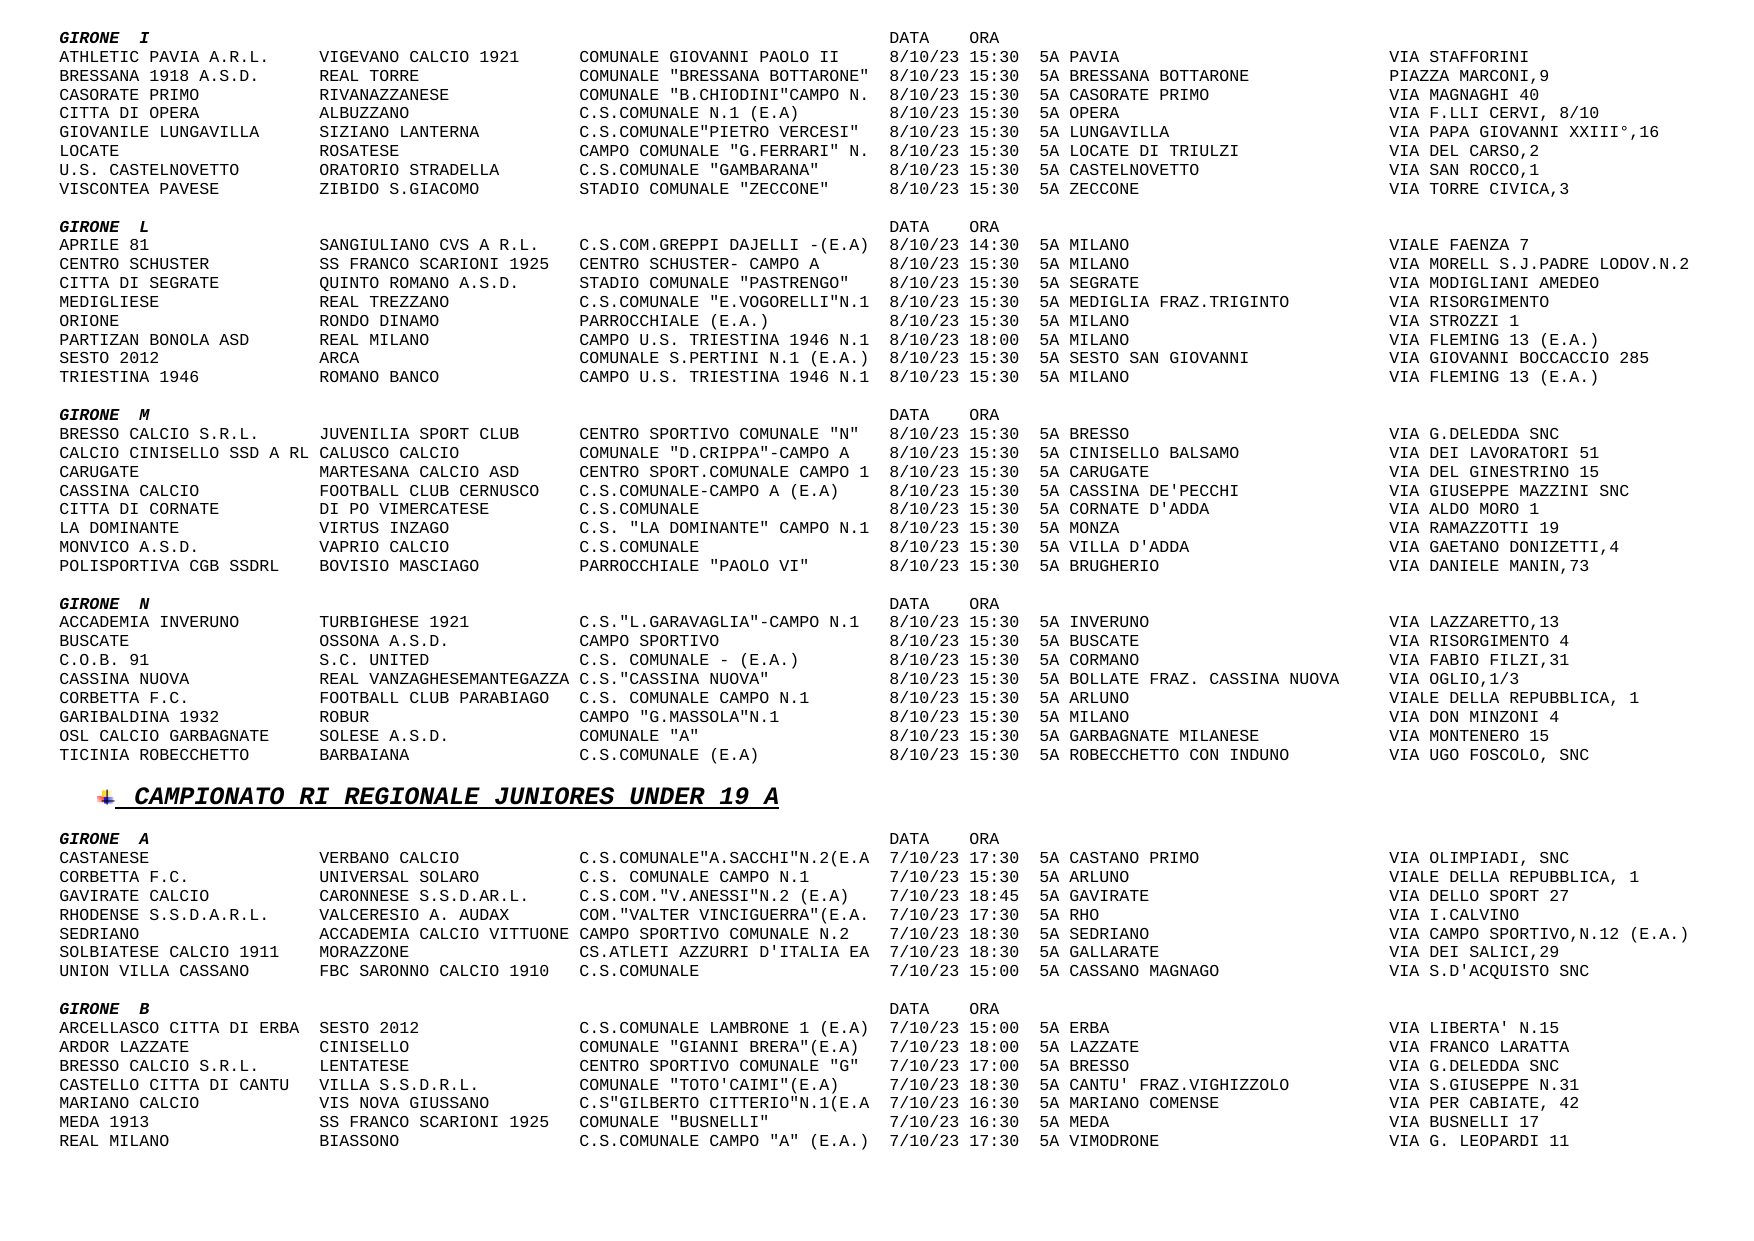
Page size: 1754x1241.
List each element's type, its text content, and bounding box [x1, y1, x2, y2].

text ARCELLASCO CITTA DI ERBA SESTO 2012 C.S.COMUNALE LAMBRONE 1 (E.A) 7/10/23 15:00 5A ERBA VIA LIBERTA' N.15 [59, 1019, 1695, 1038]
picture [97, 788, 115, 805]
text GIRONE L DATA ORA [59, 218, 1695, 237]
text ACCADEMIA INVERUNO TURBIGHESE 1921 C.S."L.GARAVAGLIA"-CAMPO N.1 8/10/23 15:30 5A INVERUNO VIA LAZZARETTO,13 [59, 614, 1695, 633]
text CITTA DI OPERA ALBUZZANO C.S.COMUNALE N.1 (E.A) 8/10/23 15:30 5A OPERA VIA F.LLI CERVI, 8/10 [59, 105, 1695, 124]
text APRILE 81 SANGIULIANO CVS A R.L. C.S.COM.GREPPI DAJELLI -(E.A) 8/10/23 14:30 5A MILANO VIALE FAENZA 7 [59, 237, 1695, 256]
text C.O.B. 91 S.C. UNITED C.S. COMUNALE - (E.A.) 8/10/23 15:30 5A CORMANO VIA FABIO FILZI,31 [59, 652, 1695, 671]
text MONVICO A.S.D. VAPRIO CALCIO C.S.COMUNALE 8/10/23 15:30 5A VILLA D'ADDA VIA GAETANO DONIZETTI,4 [59, 539, 1695, 557]
text CARUGATE MARTESANA CALCIO ASD CENTRO SPORT.COMUNALE CAMPO 1 8/10/23 15:30 5A CARUGATE VIA DEL GINESTRINO 15 [59, 463, 1695, 482]
text POLISPORTIVA CGB SSDRL BOVISIO MASCIAGO PARROCCHIALE "PAOLO VI" 8/10/23 15:30 5A BRUGHERIO VIA DANIELE MANIN,73 [59, 557, 1695, 576]
text REAL MILANO BIASSONO C.S.COMUNALE CAMPO "A" (E.A.) 7/10/23 17:30 5A VIMODRONE VIA G. LEOPARDI 11 [59, 1133, 1695, 1151]
text MEDIGLIESE REAL TREZZANO C.S.COMUNALE "E.VOGORELLI"N.1 8/10/23 15:30 5A MEDIGLIA FRAZ.TRIGINTO VIA RISORGIMENTO [59, 293, 1695, 312]
text CASSINA NUOVA REAL VANZAGHESEMANTEGAZZA C.S."CASSINA NUOVA" 8/10/23 15:30 5A BOLLATE FRAZ. CASSINA NUOVA VIA OGLIO,1/3 [59, 671, 1695, 689]
text CASTELLO CITTA DI CANTU VILLA S.S.D.R.L. COMUNALE "TOTO'CAIMI"(E.A) 7/10/23 18:30 5A CANTU' FRAZ.VIGHIZZOLO VIA S.GIUSEPPE N.31 [59, 1076, 1695, 1095]
text GIRONE N DATA ORA [59, 595, 1695, 614]
text RHODENSE S.S.D.A.R.L. VALCERESIO A. AUDAX COM."VALTER VINCIGUERRA"(E.A. 7/10/23 17:30 5A RHO VIA I.CALVINO [59, 906, 1695, 925]
text OSL CALCIO GARBAGNATE SOLESE A.S.D. COMUNALE "A" 8/10/23 15:30 5A GARBAGNATE MILANESE VIA MONTENERO 15 [59, 727, 1695, 746]
text BRESSO CALCIO S.R.L. LENTATESE CENTRO SPORTIVO COMUNALE "G" 7/10/23 17:00 5A BRESSO VIA G.DELEDDA SNC [59, 1057, 1695, 1076]
text ATHLETIC PAVIA A.R.L. VIGEVANO CALCIO 1921 COMUNALE GIOVANNI PAOLO II 8/10/23 15:30 5A PAVIA VIA STAFFORINI [59, 48, 1695, 67]
text MARIANO CALCIO VIS NOVA GIUSSANO C.S"GILBERTO CITTERIO"N.1(E.A 7/10/23 16:30 5A MARIANO COMENSE VIA PER CABIATE, 42 [59, 1095, 1695, 1114]
text ORIONE RONDO DINAMO PARROCCHIALE (E.A.) 8/10/23 15:30 5A MILANO VIA STROZZI 1 [59, 312, 1695, 331]
text ARDOR LAZZATE CINISELLO COMUNALE "GIANNI BRERA"(E.A) 7/10/23 18:00 5A LAZZATE VIA FRANCO LARATTA [59, 1038, 1695, 1057]
text CORBETTA F.C. UNIVERSAL SOLARO C.S. COMUNALE CAMPO N.1 7/10/23 15:30 5A ARLUNO VIALE DELLA REPUBBLICA, 1 [59, 869, 1695, 887]
text GIRONE B DATA ORA [59, 1001, 1695, 1019]
text CALCIO CINISELLO SSD A RL CALUSCO CALCIO COMUNALE "D.CRIPPA"-CAMPO A 8/10/23 15:30 5A CINISELLO BALSAMO VIA DEI LAVORATORI 51 [59, 444, 1695, 463]
text U.S. CASTELNOVETTO ORATORIO STRADELLA C.S.COMUNALE "GAMBARANA" 8/10/23 15:30 5A CASTELNOVETTO VIA SAN ROCCO,1 [59, 162, 1695, 180]
text TRIESTINA 1946 ROMANO BANCO CAMPO U.S. TRIESTINA 1946 N.1 8/10/23 15:30 5A MILANO VIA FLEMING 13 (E.A.) [59, 369, 1695, 388]
text CITTA DI SEGRATE QUINTO ROMANO A.S.D. STADIO COMUNALE "PASTRENGO" 8/10/23 15:30 5A SEGRATE VIA MODIGLIANI AMEDEO [59, 275, 1695, 293]
text LOCATE ROSATESE CAMPO COMUNALE "G.FERRARI" N. 8/10/23 15:30 5A LOCATE DI TRIULZI VIA DEL CARSO,2 [59, 143, 1695, 162]
text CITTA DI CORNATE DI PO VIMERCATESE C.S.COMUNALE 8/10/23 15:30 5A CORNATE D'ADDA VIA ALDO MORO 1 [59, 501, 1695, 520]
text SESTO 2012 ARCA COMUNALE S.PERTINI N.1 (E.A.) 8/10/23 15:30 5A SESTO SAN GIOVANNI VIA GIOVANNI BOCCACCIO 285 [59, 350, 1695, 369]
text VISCONTEA PAVESE ZIBIDO S.GIACOMO STADIO COMUNALE "ZECCONE" 8/10/23 15:30 5A ZECCONE VIA TORRE CIVICA,3 [59, 180, 1695, 199]
text SOLBIATESE CALCIO 1911 MORAZZONE CS.ATLETI AZZURRI D'ITALIA EA 7/10/23 18:30 5A GALLARATE VIA DEI SALICI,29 [59, 944, 1695, 963]
text BRESSANA 1918 A.S.D. REAL TORRE COMUNALE "BRESSANA BOTTARONE" 8/10/23 15:30 5A BRESSANA BOTTARONE PIAZZA MARCONI,9 [59, 67, 1695, 86]
list CAMPIONATO RI REGIONALE JUNIORES UNDER 19 A [97, 784, 1695, 812]
text GIRONE M DATA ORA [59, 407, 1695, 426]
text LA DOMINANTE VIRTUS INZAGO C.S. "LA DOMINANTE" CAMPO N.1 8/10/23 15:30 5A MONZA VIA RAMAZZOTTI 19 [59, 520, 1695, 539]
text BRESSO CALCIO S.R.L. JUVENILIA SPORT CLUB CENTRO SPORTIVO COMUNALE "N" 8/10/23 15:30 5A BRESSO VIA G.DELEDDA SNC [59, 426, 1695, 444]
text GIRONE A DATA ORA [59, 831, 1695, 850]
text MEDA 1913 SS FRANCO SCARIONI 1925 COMUNALE "BUSNELLI" 7/10/23 16:30 5A MEDA VIA BUSNELLI 17 [59, 1114, 1695, 1133]
text GAVIRATE CALCIO CARONNESE S.S.D.AR.L. C.S.COM."V.ANESSI"N.2 (E.A) 7/10/23 18:45 5A GAVIRATE VIA DELLO SPORT 27 [59, 887, 1695, 906]
text CASORATE PRIMO RIVANAZZANESE COMUNALE "B.CHIODINI"CAMPO N. 8/10/23 15:30 5A CASORATE PRIMO VIA MAGNAGHI 40 [59, 86, 1695, 105]
text GIOVANILE LUNGAVILLA SIZIANO LANTERNA C.S.COMUNALE"PIETRO VERCESI" 8/10/23 15:30 5A LUNGAVILLA VIA PAPA GIOVANNI XXIII°,16 [59, 124, 1695, 143]
text TICINIA ROBECCHETTO BARBAIANA C.S.COMUNALE (E.A) 8/10/23 15:30 5A ROBECCHETTO CON INDUNO VIA UGO FOSCOLO, SNC [59, 746, 1695, 765]
text BUSCATE OSSONA A.S.D. CAMPO SPORTIVO 8/10/23 15:30 5A BUSCATE VIA RISORGIMENTO 4 [59, 633, 1695, 652]
text GIRONE I DATA ORA [59, 29, 1695, 48]
text UNION VILLA CASSANO FBC SARONNO CALCIO 1910 C.S.COMUNALE 7/10/23 15:00 5A CASSANO MAGNAGO VIA S.D'ACQUISTO SNC [59, 963, 1695, 982]
text CENTRO SCHUSTER SS FRANCO SCARIONI 1925 CENTRO SCHUSTER- CAMPO A 8/10/23 15:30 5A MILANO VIA MORELL S.J.PADRE LODOV.N.2 [59, 256, 1695, 275]
text SEDRIANO ACCADEMIA CALCIO VITTUONE CAMPO SPORTIVO COMUNALE N.2 7/10/23 18:30 5A SEDRIANO VIA CAMPO SPORTIVO,N.12 (E.A.) [59, 925, 1695, 944]
text CORBETTA F.C. FOOTBALL CLUB PARABIAGO C.S. COMUNALE CAMPO N.1 8/10/23 15:30 5A ARLUNO VIALE DELLA REPUBBLICA, 1 [59, 689, 1695, 708]
text PARTIZAN BONOLA ASD REAL MILANO CAMPO U.S. TRIESTINA 1946 N.1 8/10/23 18:00 5A MILANO VIA FLEMING 13 (E.A.) [59, 331, 1695, 350]
text CASTANESE VERBANO CALCIO C.S.COMUNALE"A.SACCHI"N.2(E.A 7/10/23 17:30 5A CASTANO PRIMO VIA OLIMPIADI, SNC [59, 850, 1695, 869]
text CASSINA CALCIO FOOTBALL CLUB CERNUSCO C.S.COMUNALE-CAMPO A (E.A) 8/10/23 15:30 5A CASSINA DE'PECCHI VIA GIUSEPPE MAZZINI SNC [59, 482, 1695, 501]
text GARIBALDINA 1932 ROBUR CAMPO "G.MASSOLA"N.1 8/10/23 15:30 5A MILANO VIA DON MINZONI 4 [59, 708, 1695, 727]
